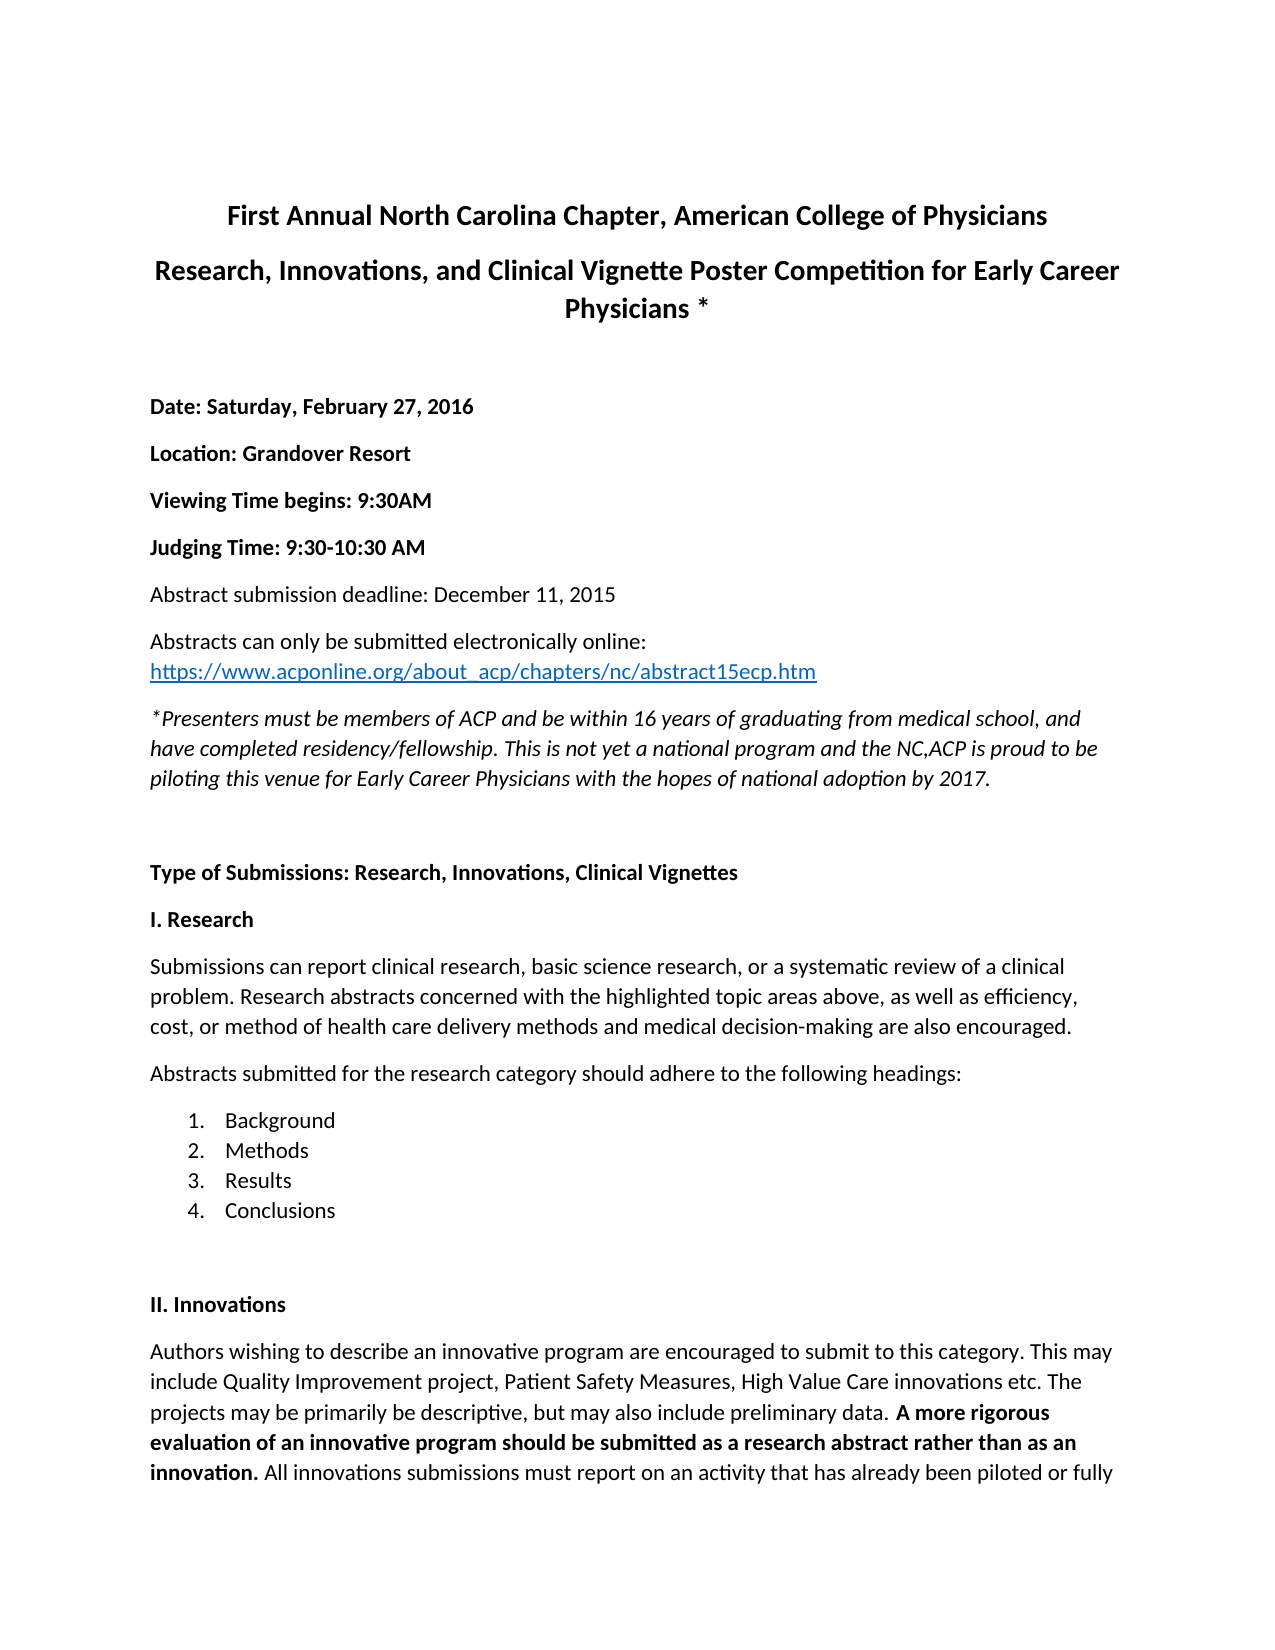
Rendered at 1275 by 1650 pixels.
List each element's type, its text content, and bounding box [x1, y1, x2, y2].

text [150, 1337, 1125, 1486]
text Abstracts submitted for the research category should adhere to the following headings: [150, 1059, 1125, 1087]
text Abstracts can only be submitted electronically online: https://www.acponline.org/about_acp/chapters/nc/abstract15ecp.htm [150, 627, 1125, 685]
list Methods [187, 1136, 1125, 1164]
text Viewing Time begins: 9:30AM [150, 486, 1125, 514]
text Location: Grandover Resort [150, 439, 1125, 467]
text Abstract submission deadline: December 11, 2015 [150, 580, 1125, 608]
text First Annual North Carolina Chapter, American College of Physicians [150, 197, 1125, 232]
text Judging Time: 9:30-10:30 AM [150, 533, 1125, 561]
text Type of Submissions: Research, Innovations, Clinical Vignettes [150, 858, 1125, 886]
text Date: Saturday, February 27, 2016 [150, 392, 1125, 420]
text I. Research [150, 905, 1125, 933]
list Conclusions [187, 1197, 1125, 1224]
text *Presenters must be members of ACP and be within 16 years of graduating from medical school, and have completed residency/fellowship. This is not yet a national program and the NC,ACP is proud to be piloting this venue for Early Career Physicians with the hopes of national adoption by 2017. [150, 704, 1125, 792]
list Background [187, 1106, 1125, 1134]
text Submissions can report clinical research, basic science research, or a systematic review of a clinical problem. Research abstracts concerned with the highlighted topic areas above, as well as efficiency, cost, or method of health care delivery methods and medical decision-making are also encouraged. [150, 952, 1125, 1040]
text II. Innovations [150, 1290, 1125, 1318]
text Research, Innovations, and Clinical Vignette Poster Competition for Early Career Physicians * [150, 252, 1125, 326]
list Results [187, 1166, 1125, 1194]
